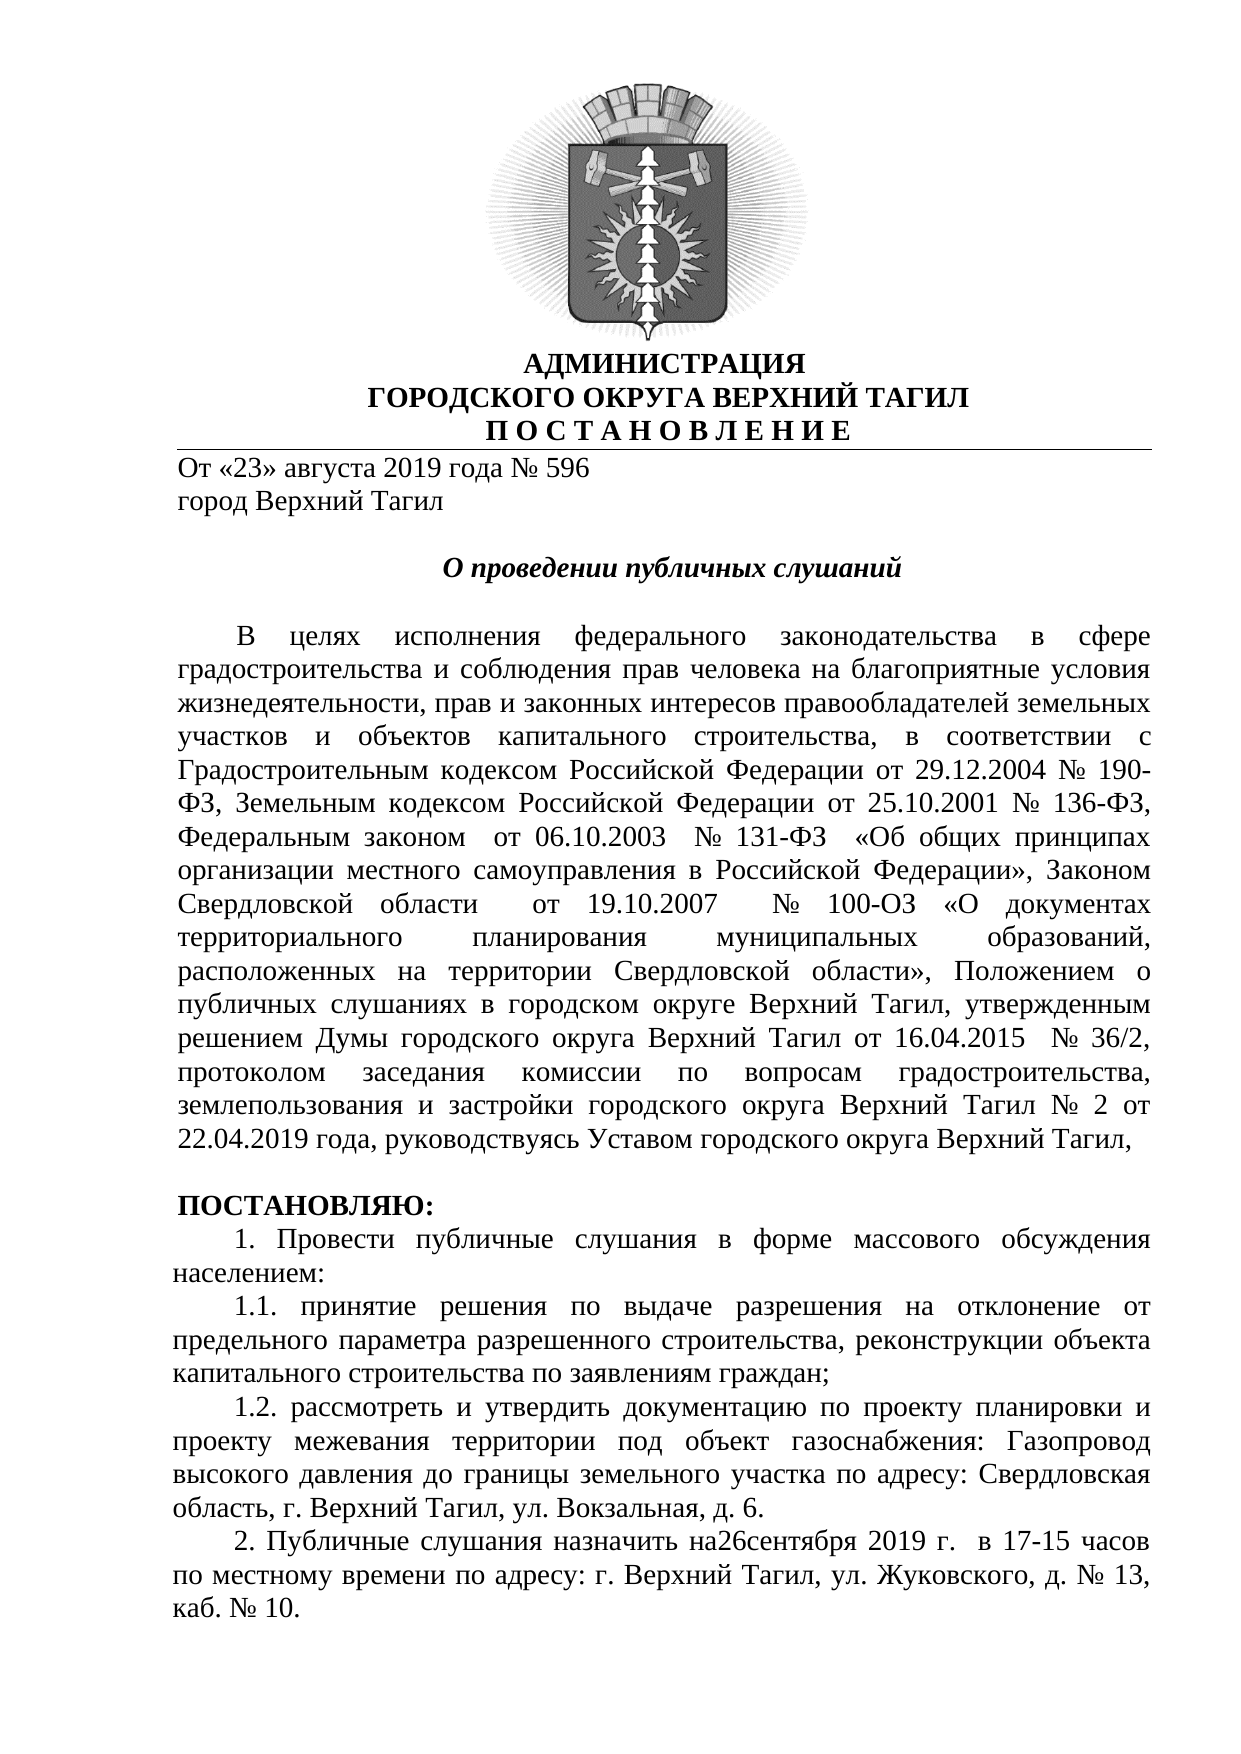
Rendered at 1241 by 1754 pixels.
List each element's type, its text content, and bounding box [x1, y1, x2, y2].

text 1. Провести публичные слушания в форме массового обсуждения населением: [172, 1221, 1152, 1288]
text город Верхний Тагил [177, 483, 1152, 517]
text От «23» августа 2019 года № 596 [177, 450, 1152, 483]
picture [458, 73, 824, 346]
text ПОСТАНОВЛЯЮ: [177, 1188, 1152, 1221]
title АДМИНИСТРАЦИЯ [177, 346, 1152, 380]
text 1.1. принятие решения по выдаче разрешения на отклонение от предельного параметра разрешенного строительства, реконструкции объекта капитального строительства по заявлениям граждан; [172, 1288, 1152, 1389]
text 1.2. рассмотреть и утвердить документацию по проекту планировки и проекту межевания территории под объект газоснабжения: Газопровод высокого давления до границы земельного участка по адресу: Свердловская область, г. Верхний Тагил, ул. Вокзальная, д. 6. [172, 1389, 1152, 1523]
text П О С Т А Н О В Л Е Н И Е [177, 413, 1152, 449]
text В целях исполнения федерального законодательства в сфере градостроительства и соблюдения прав человека на благоприятные условия жизнедеятельности, прав и законных интересов правообладателей земельных участков и объектов капитального строительства, в соответствии с Градостроительным кодексом Российской Федерации от 29.12.2004 № 190-ФЗ, Земельным кодексом Российской Федерации от 25.10.2001 № 136-ФЗ, Федеральным законом от 06.10.2003 № 131-ФЗ «Об общих принципах организации местного самоуправления в Российской Федерации», Законом Свердловской области от 19.10.2007 № 100-ОЗ «О документах территориального планирования муниципальных образований, расположенных на территории Свердловской области», Положением о публичных слушаниях в городском округе Верхний Тагил, утвержденным решением Думы городского округа Верхний Тагил от 16.04.2015 № 36/2, протоколом заседания комиссии по вопросам градостроительства, землепользования и застройки городского округа Верхний Тагил № 2 от 22.04.2019 года, руководствуясь Уставом городского округа Верхний Тагил, [177, 618, 1152, 1154]
text О проведении публичных слушаний [353, 551, 991, 584]
title ГОРОДСКОГО ОКРУГА ВЕРХНИЙ ТАГИЛ [177, 380, 1152, 413]
text 2. Публичные слушания назначить на26сентября 2019 г. в 17-15 часов по местному времени по адресу: г. Верхний Тагил, ул. Жуковского, д. № 13, каб. № 10. [172, 1523, 1152, 1624]
